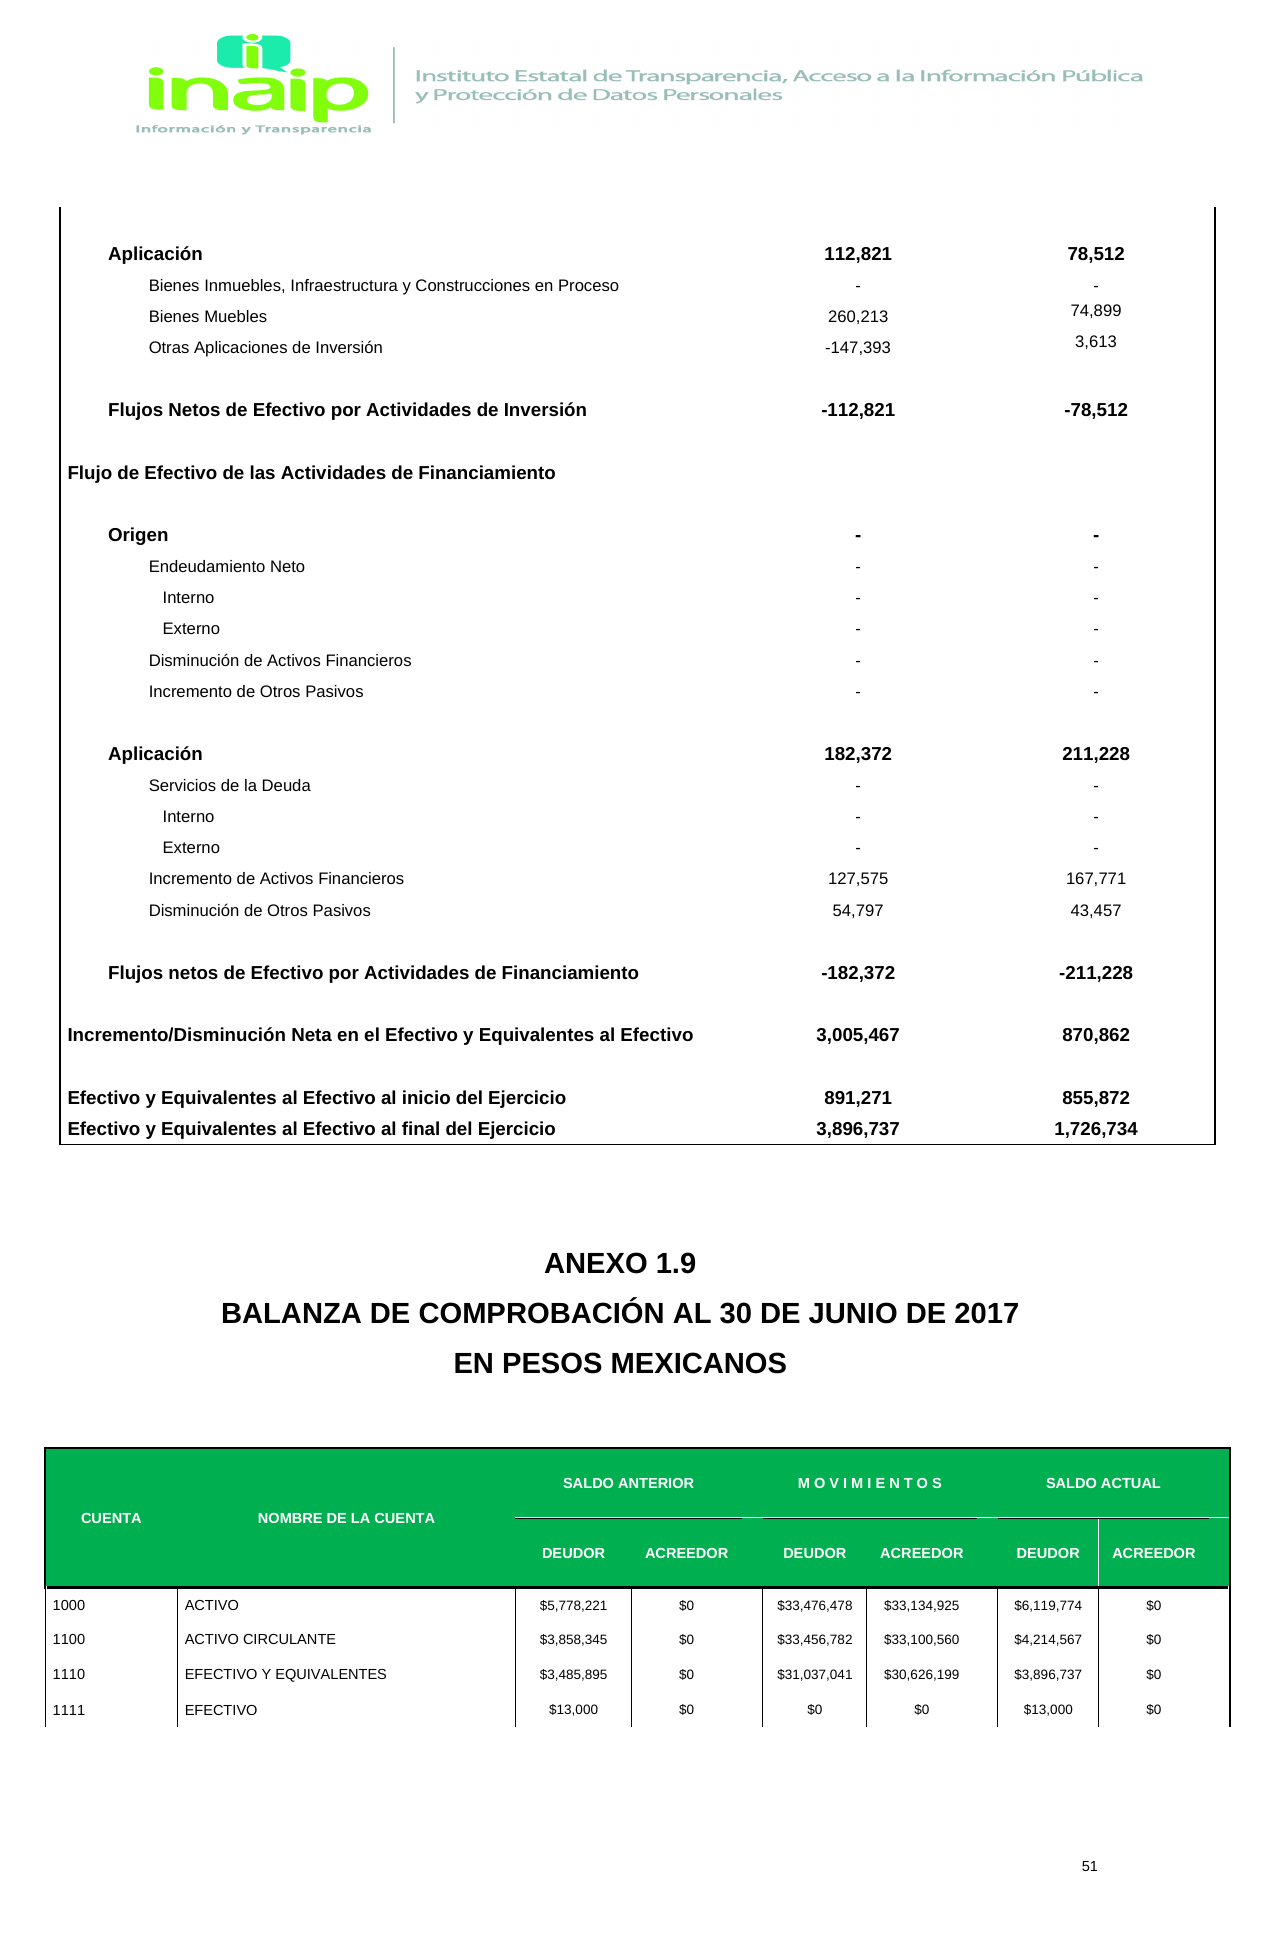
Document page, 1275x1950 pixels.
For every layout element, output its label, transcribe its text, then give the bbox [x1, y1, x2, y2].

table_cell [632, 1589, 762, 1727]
picture [115, 34, 1150, 138]
text BALANZA DE COMPROBACIÓN AL 30 DE JUNIO DE 2017 [177, 1296, 1063, 1330]
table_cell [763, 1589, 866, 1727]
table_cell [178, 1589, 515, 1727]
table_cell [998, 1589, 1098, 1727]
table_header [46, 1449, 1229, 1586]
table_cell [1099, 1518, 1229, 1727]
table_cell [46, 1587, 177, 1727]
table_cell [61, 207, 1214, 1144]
text EN PESOS MEXICANOS [177, 1347, 1063, 1380]
text ANEXO 1.9 [177, 1246, 1063, 1279]
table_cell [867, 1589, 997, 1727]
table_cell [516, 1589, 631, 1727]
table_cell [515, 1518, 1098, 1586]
